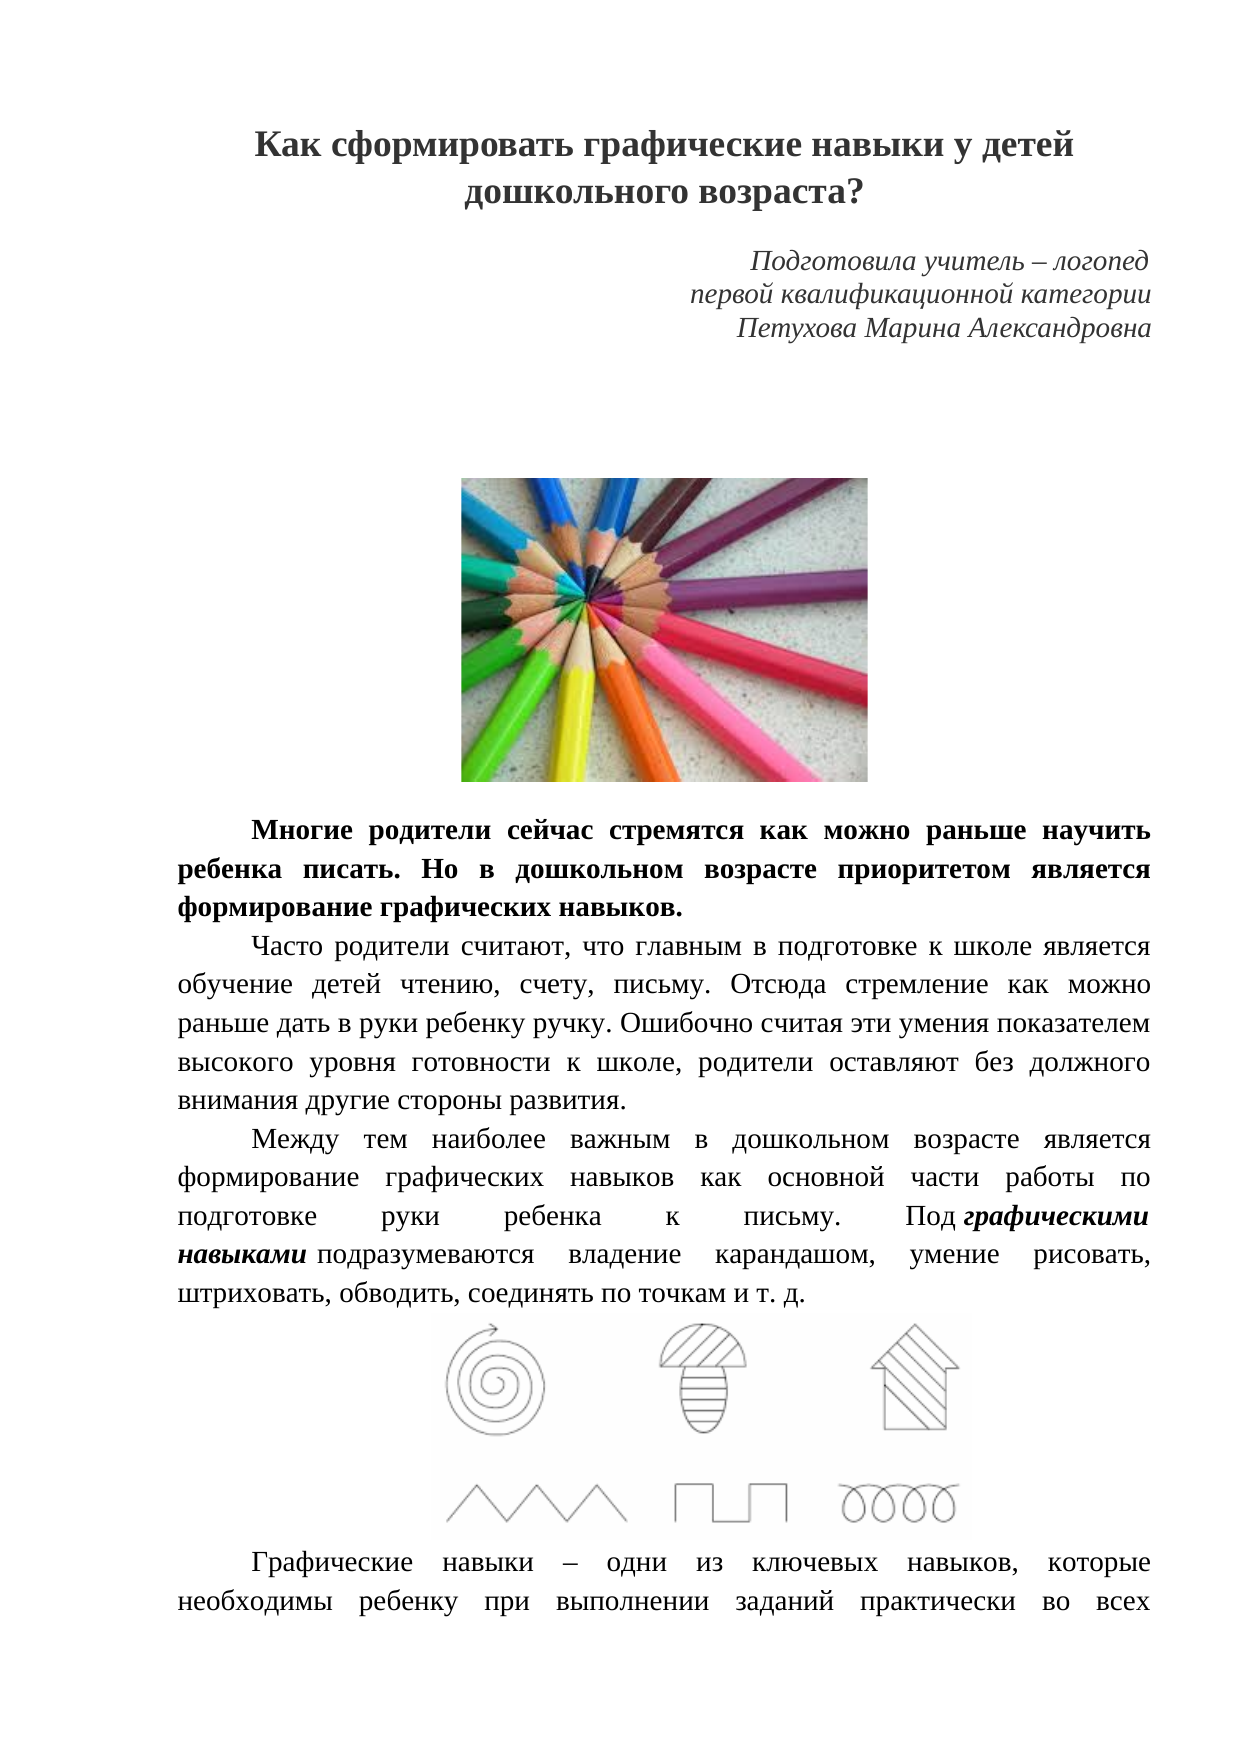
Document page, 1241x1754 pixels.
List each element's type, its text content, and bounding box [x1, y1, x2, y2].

text Многие родители сейчас стремятся как можно раньше научить ребенка писать. Но в дошкольном возрасте приоритетом является формирование графических навыков. [177, 812, 1152, 923]
text Петухова Марина Александровна [177, 310, 1152, 344]
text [177, 1544, 1152, 1616]
text Часто родители считают, что главным в подготовке к школе является обучение детей чтению, счету, письму. Отсюда стремление как можно раньше дать в руки ребенку ручку. Ошибочно считая эти умения показателем высокого уровня готовности к школе, родители оставляют без должного внимания другие стороны развития. [177, 928, 1152, 1116]
text Как сформировать графические навыки у детей дошкольного возраста? [177, 118, 1152, 212]
picture [461, 478, 868, 782]
text первой квалификационной категории [177, 277, 1152, 310]
text Между тем наиболее важным в дошкольном возрасте является формирование графических навыков как основной части работы по подготовке руки ребенка к письму. Под графическими навыками подразумеваются владение карандашом, умение рисовать, штриховать, обводить, соединять по точкам и т. д. [177, 1121, 1152, 1308]
text Подготовила учитель – логопед [177, 243, 1152, 277]
picture [431, 1313, 972, 1540]
